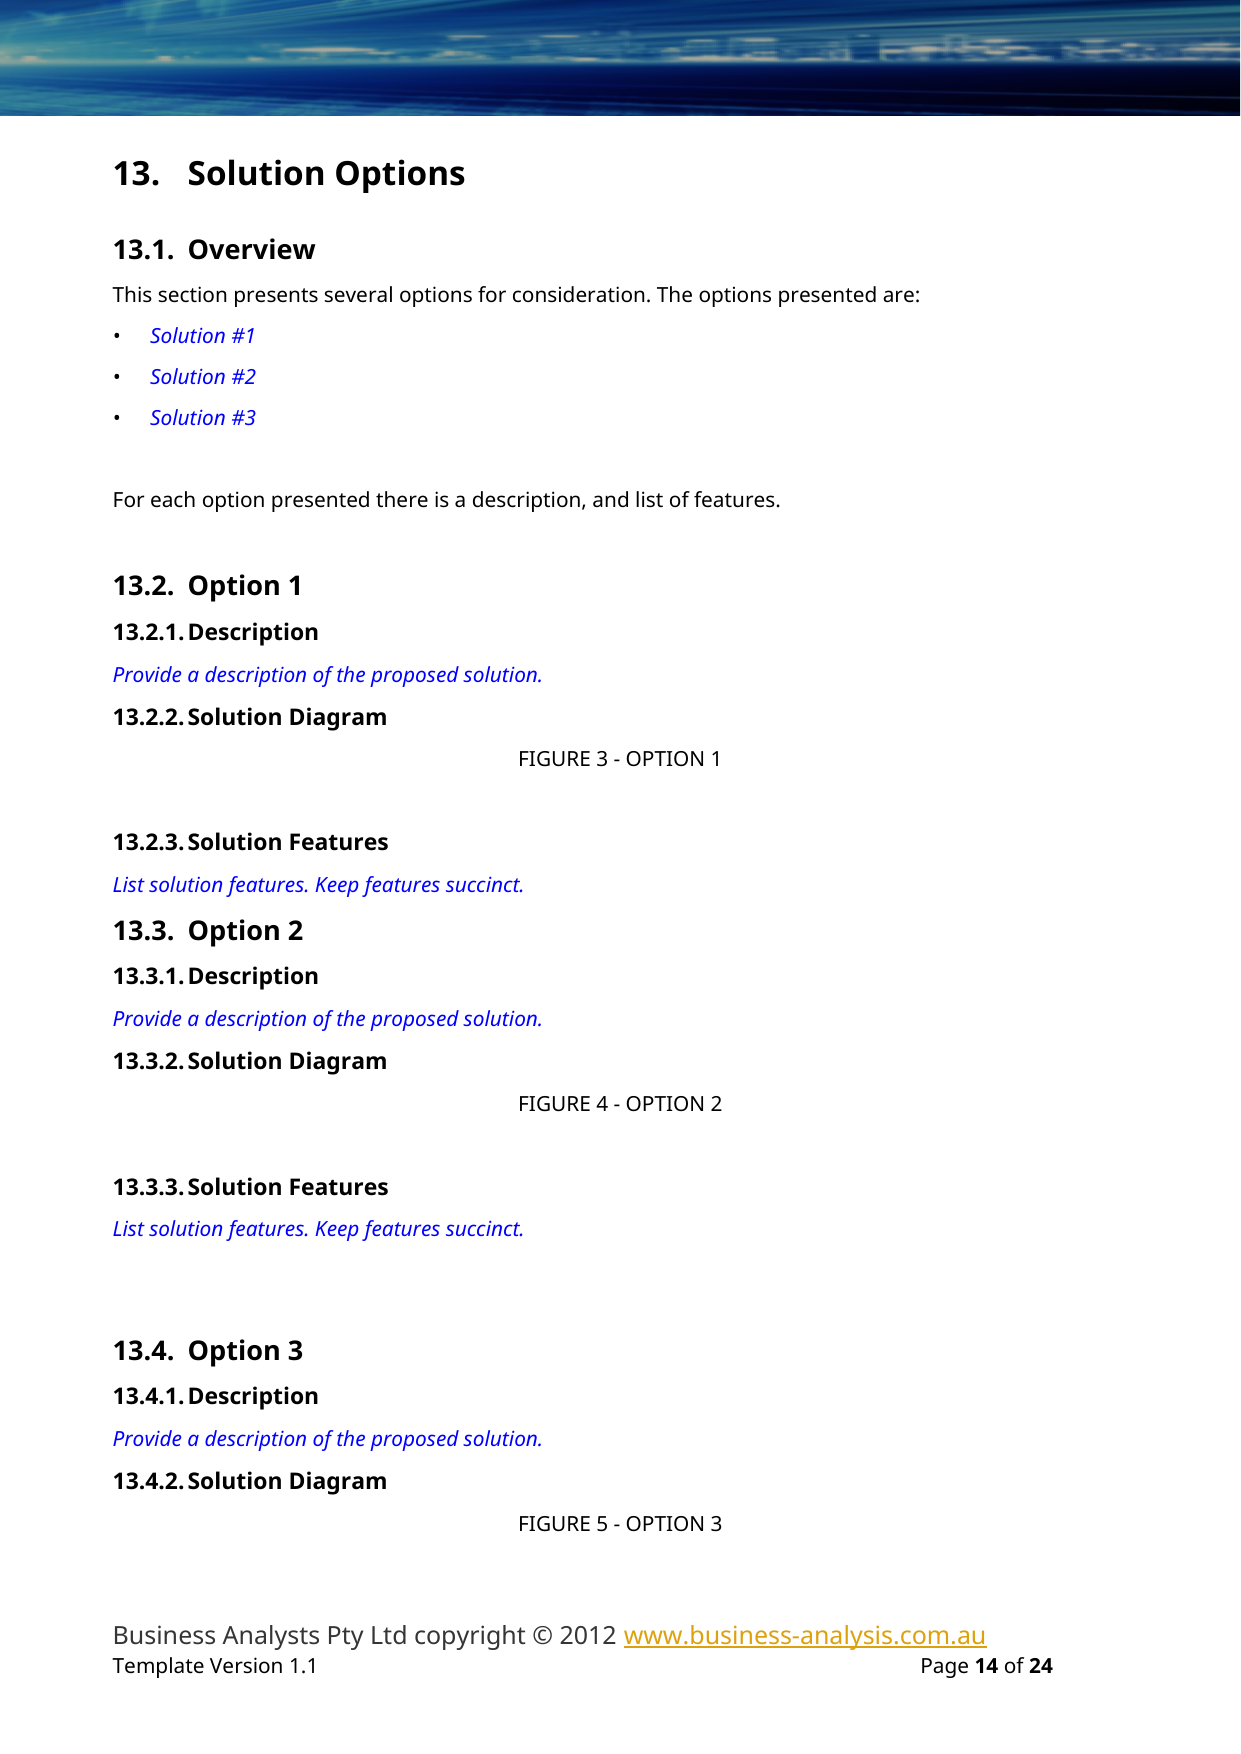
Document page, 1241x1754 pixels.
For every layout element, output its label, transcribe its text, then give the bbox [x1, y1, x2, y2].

subtitle Option 1 [112, 567, 1128, 603]
text Provide a description of the proposed solution. [112, 1424, 1128, 1452]
subtitle Solution Features [112, 1171, 1128, 1202]
text Provide a description of the proposed solution. [112, 660, 1128, 688]
subtitle Overview [112, 231, 1128, 267]
text For each option presented there is a description, and list of features. [112, 485, 1128, 513]
subtitle Description [112, 1380, 1128, 1412]
subtitle Solution Diagram [112, 1465, 1128, 1496]
subtitle Option 3 [112, 1331, 1128, 1368]
subtitle Description [112, 960, 1128, 992]
subtitle Solution Features [112, 826, 1128, 857]
text This section presents several options for consideration. The options presented are: [112, 280, 1128, 308]
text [112, 1214, 1128, 1243]
subtitle Option 2 [112, 911, 1128, 948]
text Figure 4 - Option 2 [112, 1089, 1128, 1117]
text Figure 5 - Option 3 [112, 1509, 1128, 1537]
list Solution #1 [112, 321, 1128, 349]
list Solution #2 [112, 362, 1128, 390]
list Solution #3 [112, 403, 1128, 431]
text Figure 3 - Option 1 [112, 744, 1128, 773]
picture [0, 0, 1241, 116]
subtitle Description [112, 616, 1128, 647]
subtitle Solution Diagram [112, 701, 1128, 732]
text List solution features. Keep features succinct. [112, 870, 1128, 898]
text Provide a description of the proposed solution. [112, 1004, 1128, 1032]
subtitle Solution Options [112, 150, 1128, 195]
subtitle Solution Diagram [112, 1045, 1128, 1076]
